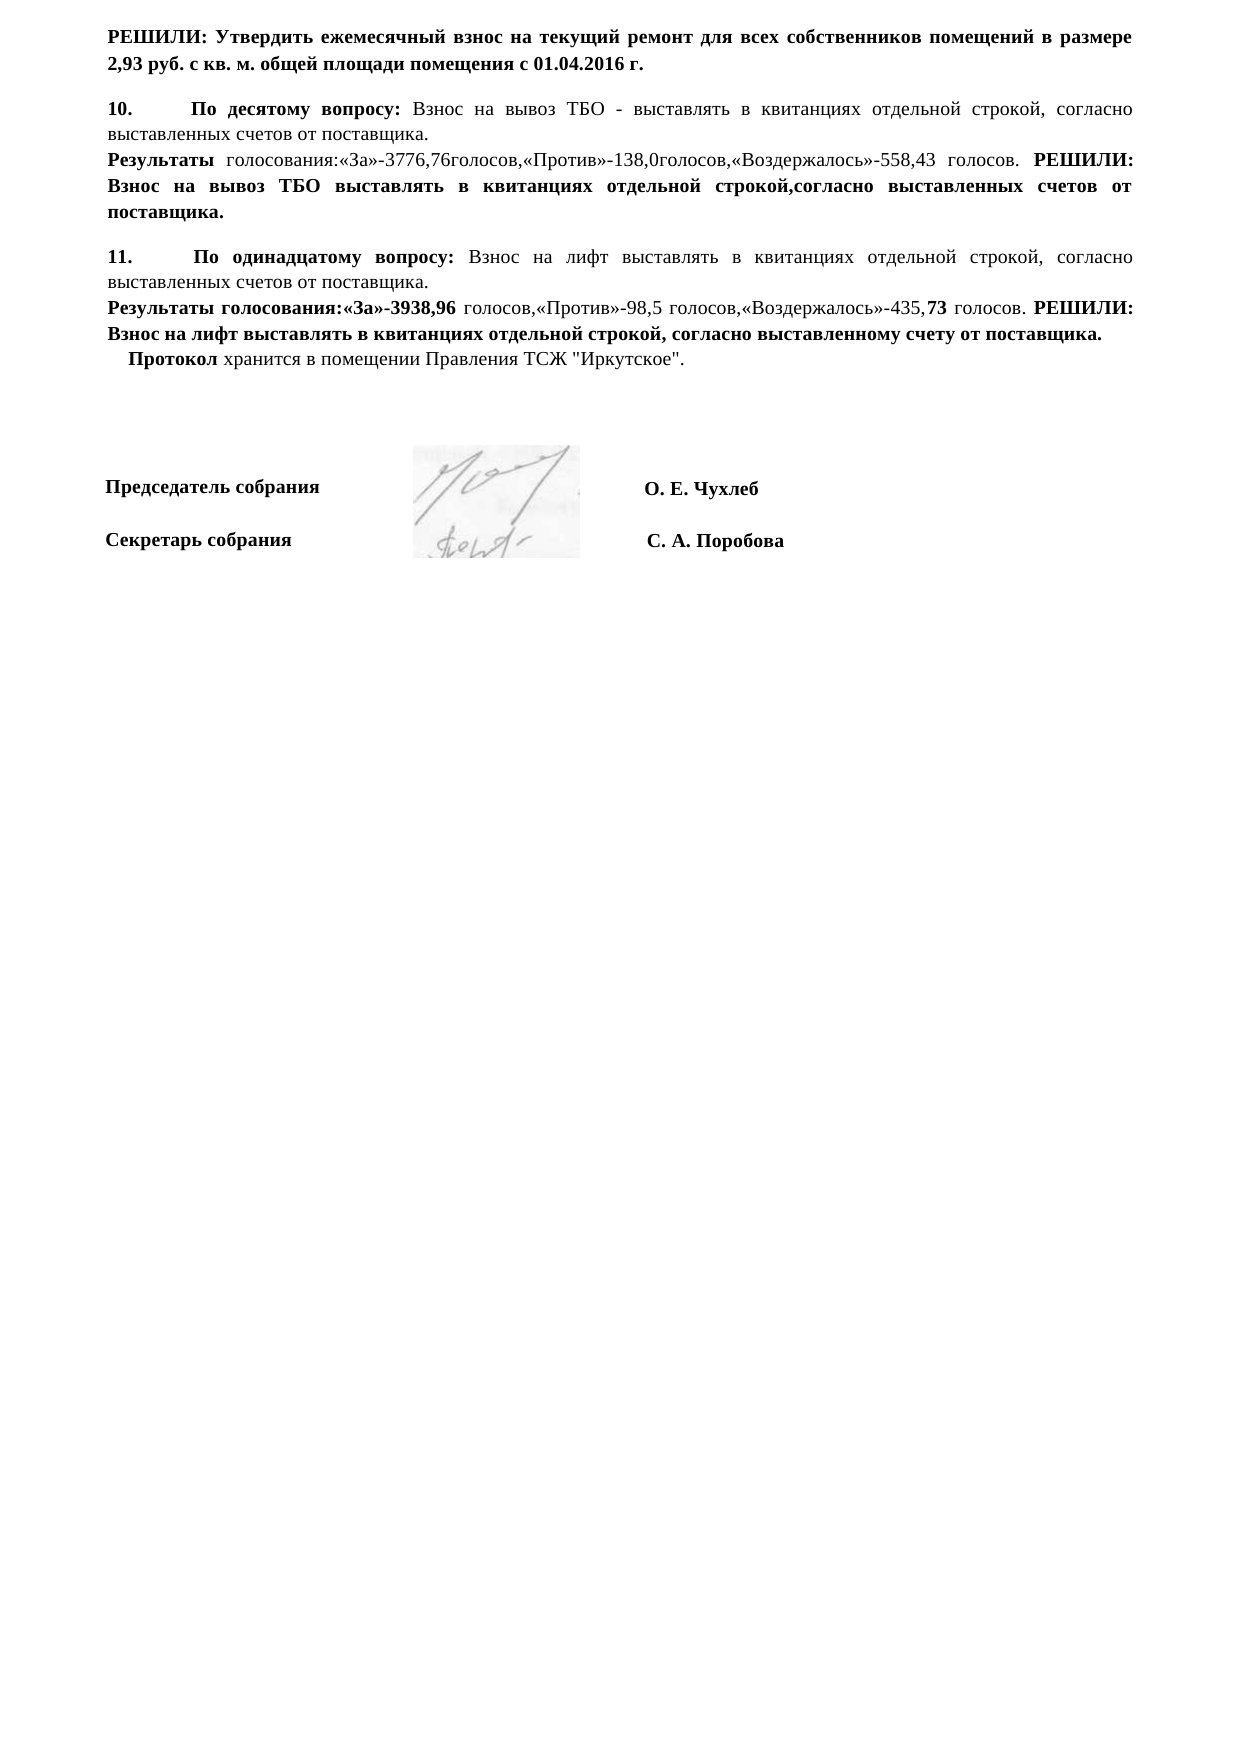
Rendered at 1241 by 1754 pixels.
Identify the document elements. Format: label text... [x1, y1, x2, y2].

text РЕШИЛИ: Утвердить ежемесячный взнос на текущий ремонт для всех собственников помещений в размере 2,93 руб. с кв. м. общей площади помещения с 01.04.2016 г. [107, 23, 1134, 75]
picture [413, 445, 580, 558]
text Протокол хранится в помещении Правления ТСЖ "Иркутское". [128, 345, 1136, 371]
list По десятому вопросу: Взнос на вывоз ТБО - выставлять в квитанциях отдельной строкой, согласно выставленных счетов от поставщика. [107, 95, 1134, 146]
text Секретарь собрания [105, 530, 292, 550]
text С. А. Поробова [647, 532, 784, 551]
text Председатель собрания [105, 478, 320, 498]
text Результаты голосования:«За»-3776,76голосов,«Против»-138,0голосов,«Воздержалось»-558,43 голосов. РЕШИЛИ: Взнос на вывоз ТБО выставлять в квитанциях отдельной строкой,согласно выставленных счетов от поставщика. [107, 146, 1134, 224]
text Результаты голосования:«За»-3938,96 голосов,«Против»-98,5 голосов,«Воздержалось»-435,73 голосов. РЕШИЛИ: Взнос на лифт выставлять в квитанциях отдельной строкой, согласно выставленному счету от поставщика. [107, 294, 1134, 345]
text О. Е. Чухлеб [644, 479, 759, 499]
list По одинадцатому вопросу: Взнос на лифт выставлять в квитанциях отдельной строкой, согласно выставленных счетов от поставщика. [107, 243, 1134, 294]
